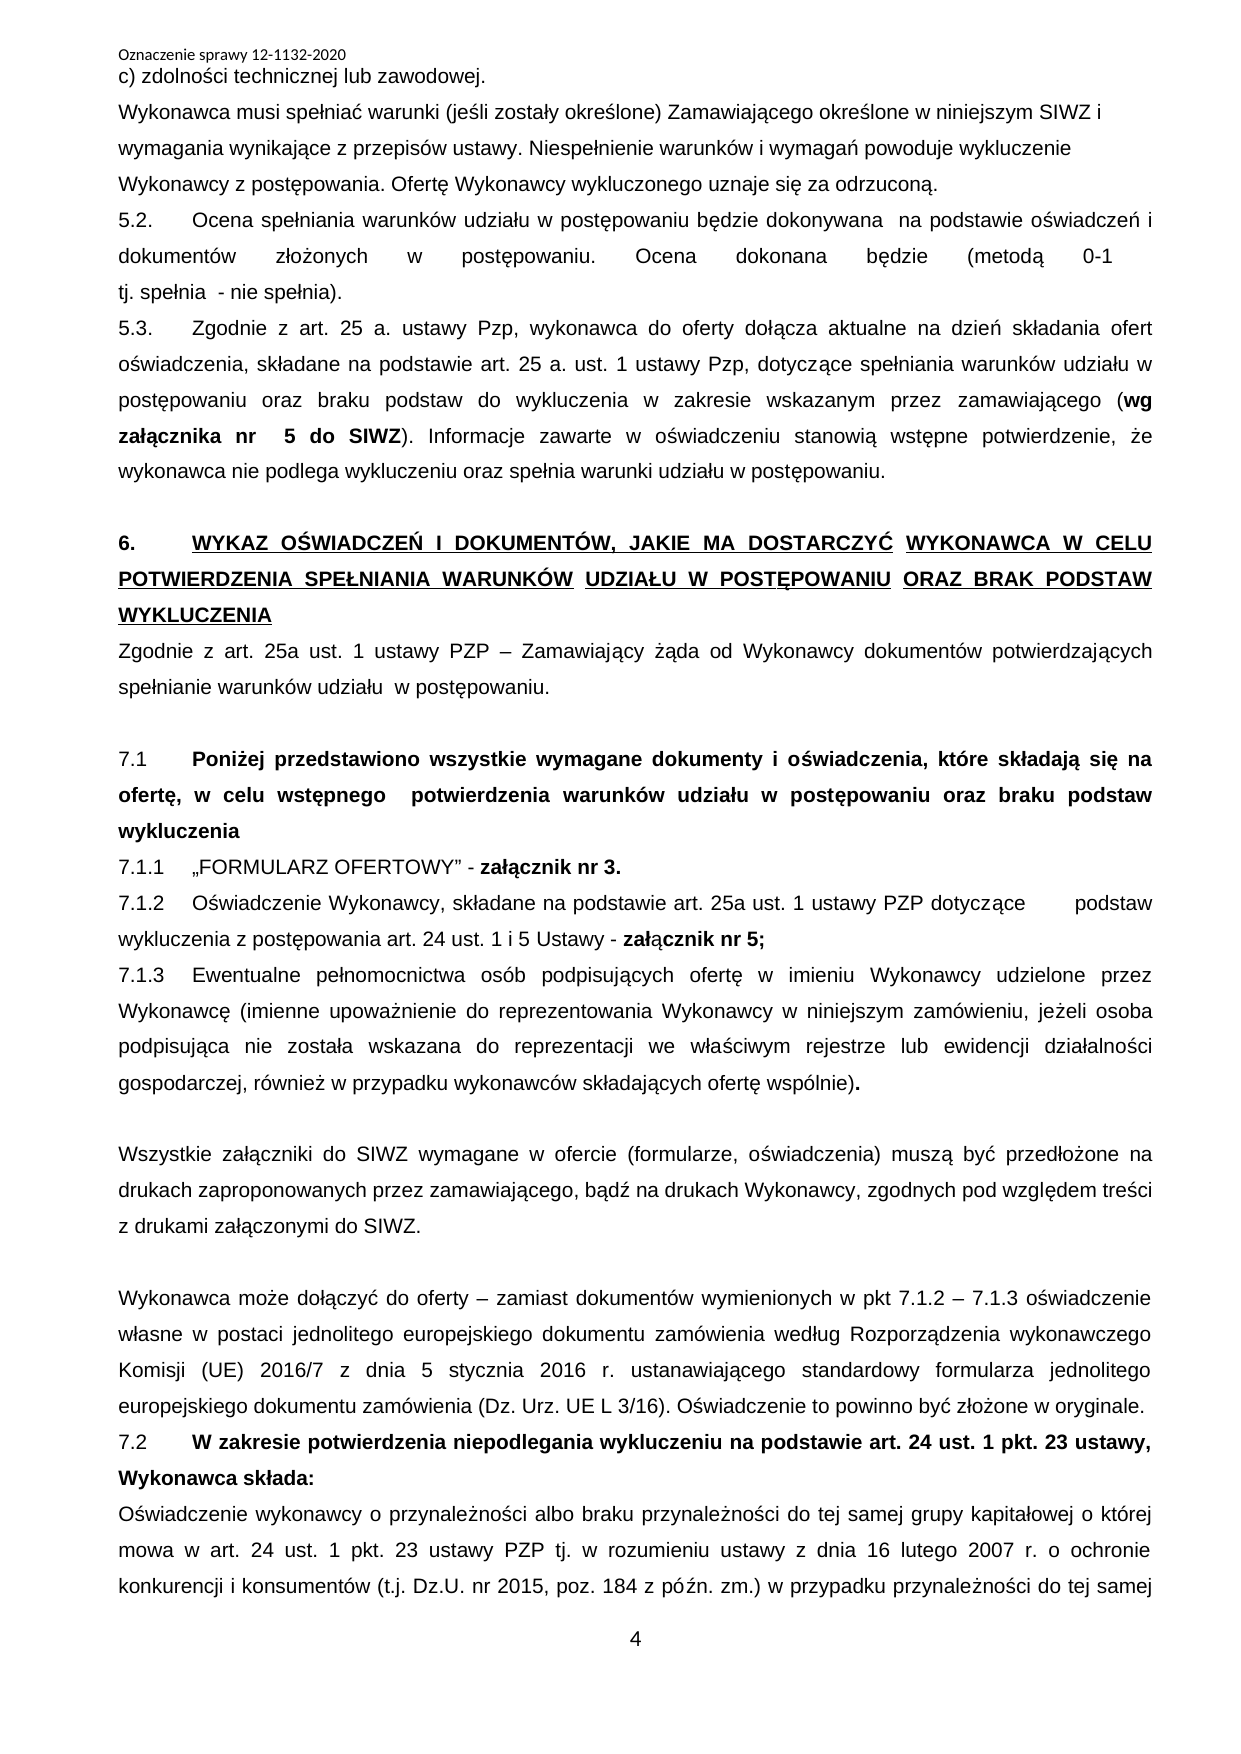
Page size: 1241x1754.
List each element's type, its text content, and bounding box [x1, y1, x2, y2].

list Wykonawca musi spełniać warunki (jeśli zostały określone) Zamawiającego określone w niniejszym SIWZ i wymagania wynikające z przepisów ustawy. Niespełnienie warunków i wymagań powoduje wykluczenie Wykonawcy z postępowania. Ofertę Wykonawcy wykluczonego uznaje się za odrzuconą. [118, 100, 1152, 196]
list WYKAZ OŚWIADCZEŃ I DOKUMENTÓW, JAKIE MA DOSTARCZYĆ WYKONAWCA W CELU POTWIERDZENIA SPEŁNIANIA WARUNKÓW UDZIAŁU W POSTĘPOWANIU ORAZ BRAK PODSTAW WYKLUCZENIA [118, 531, 1152, 627]
list Zgodnie z art. 25 a. ustawy Pzp, wykonawca do oferty dołącza aktualne na dzień składania ofert oświadczenia, składane na podstawie art. 25 a. ust. 1 ustawy Pzp, dotyczące spełniania warunków udziału w postępowaniu oraz braku podstaw do wykluczenia w zakresie wskazanym przez zamawiającego (wg załącznika nr 5 do SIWZ). Informacje zawarte w oświadczeniu stanowią wstępne potwierdzenie, że wykonawca nie podlega wykluczeniu oraz spełnia warunki udziału w postępowaniu. [118, 316, 1152, 483]
list „FORMULARZ OFERTOWY” - załącznik nr 3. [118, 855, 1152, 879]
list c) zdolności technicznej lub zawodowej. [118, 64, 1152, 88]
text Wykonawca może dołączyć do oferty – zamiast dokumentów wymienionych w pkt 7.1.2 – 7.1.3 oświadczenie własne w postaci jednolitego europejskiego dokumentu zamówienia według Rozporządzenia wykonawczego Komisji (UE) 2016/7 z dnia 5 stycznia 2016 r. ustanawiającego standardowy formularza jednolitego europejskiego dokumentu zamówienia (Dz. Urz. UE L 3/16). Oświadczenie to powinno być złożone w oryginale. [118, 1286, 1152, 1418]
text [118, 1502, 1152, 1597]
list Ocena spełniania warunków udziału w postępowaniu będzie dokonywana na podstawie oświadczeń i dokumentów złożonych w postępowaniu. Ocena dokonana będzie (metodą 0-1 tj. spełnia - nie spełnia). [118, 208, 1152, 304]
list Oświadczenie Wykonawcy, składane na podstawie art. 25a ust. 1 ustawy PZP dotyczące podstaw wykluczenia z postępowania art. 24 ust. 1 i 5 Ustawy - załącznik nr 5; [118, 891, 1152, 951]
list W zakresie potwierdzenia niepodlegania wykluczeniu na podstawie art. 24 ust. 1 pkt. 23 ustawy, Wykonawca składa: [118, 1430, 1152, 1489]
text Wszystkie załączniki do SIWZ wymagane w ofercie (formularze, oświadczenia) muszą być przedłożone na drukach zaproponowanych przez zamawiającego, bądź na drukach Wykonawcy, zgodnych pod względem treści z drukami załączonymi do SIWZ. [118, 1142, 1152, 1238]
text Zgodnie z art. 25a ust. 1 ustawy PZP – Zamawiający żąda od Wykonawcy dokumentów potwierdzających spełnianie warunków udziału w postępowaniu. [118, 639, 1152, 699]
list Ewentualne pełnomocnictwa osób podpisujących ofertę w imieniu Wykonawcy udzielone przez Wykonawcę (imienne upoważnienie do reprezentowania Wykonawcy w niniejszym zamówieniu, jeżeli osoba podpisująca nie została wskazana do reprezentacji we właściwym rejestrze lub ewidencji działalności gospodarczej, również w przypadku wykonawców składających ofertę wspólnie). [118, 962, 1152, 1094]
list Poniżej przedstawiono wszystkie wymagane dokumenty i oświadczenia, które składają się na ofertę, w celu wstępnego potwierdzenia warunków udziału w postępowaniu oraz braku podstaw wykluczenia [118, 747, 1152, 843]
